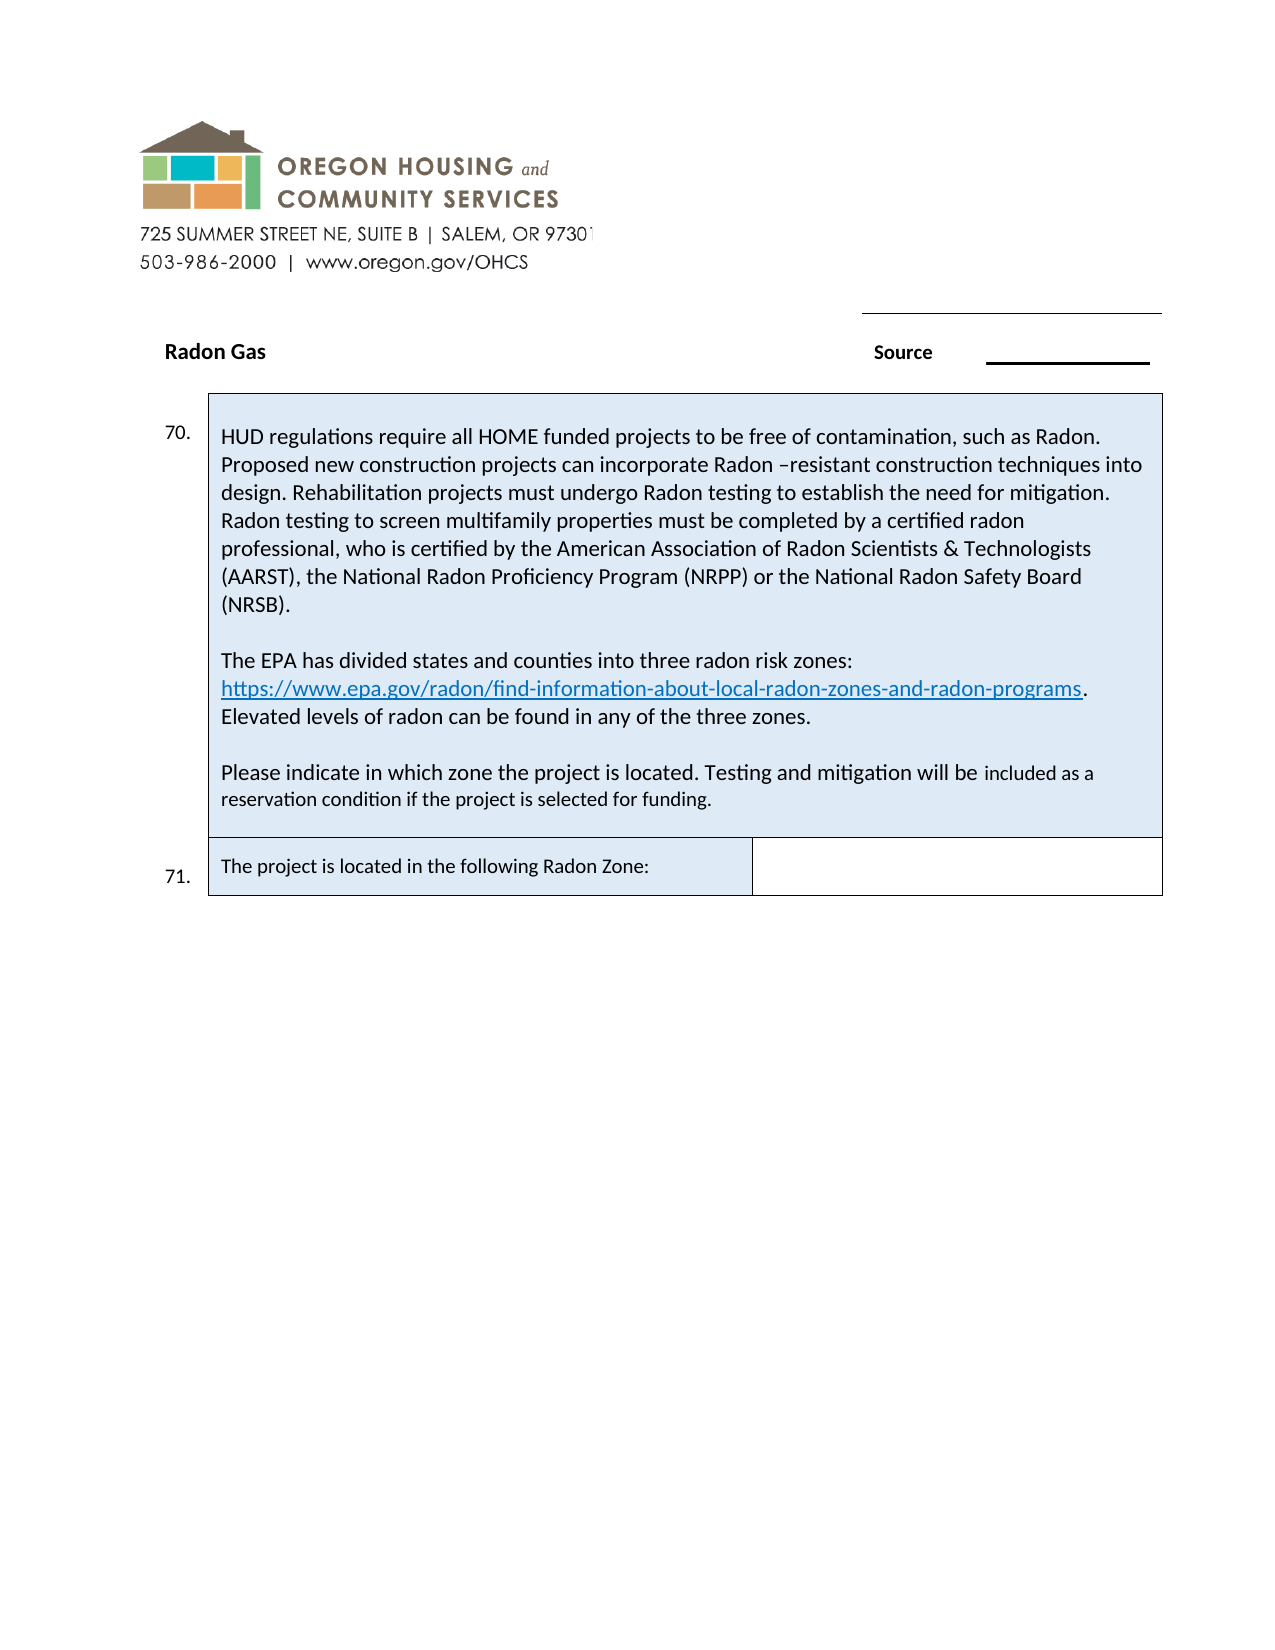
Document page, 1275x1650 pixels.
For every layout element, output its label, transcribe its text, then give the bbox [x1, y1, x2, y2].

table_cell Source [862, 314, 974, 393]
picture [139, 121, 593, 272]
table_cell 71. [153, 837, 208, 895]
table_cell The project is located in the following Radon Zone: [209, 838, 752, 895]
table_cell [974, 314, 1162, 393]
table_cell [753, 838, 1162, 895]
table_cell HUD regulations require all HOME funded projects to be free of contamination, such as Radon. Proposed new construction projects can incorporate Radon –resistant construction techniques into design. Rehabilitation projects must undergo Radon testing to establish the need for mitigation. Radon testing to screen multifamily properties must be completed by a certified radon professional, who is certified by the American Association of Radon Scientists & Technologists (AARST), the National Radon Proficiency Program (NRPP) or the National Radon Safety Board (NRSB). The EPA has divided states and counties into three radon risk zones: https://www.epa.gov/radon/find-information-about-local-radon-zones-and-radon-programs. Elevated levels of radon can be found in any of the three zones. Please indicate in which zone the project is located. Testing and mitigation will be included as a reservation condition if the project is selected for funding. [209, 394, 1162, 837]
table_cell 70. [153, 393, 208, 837]
table_cell Radon Gas [153, 313, 862, 393]
